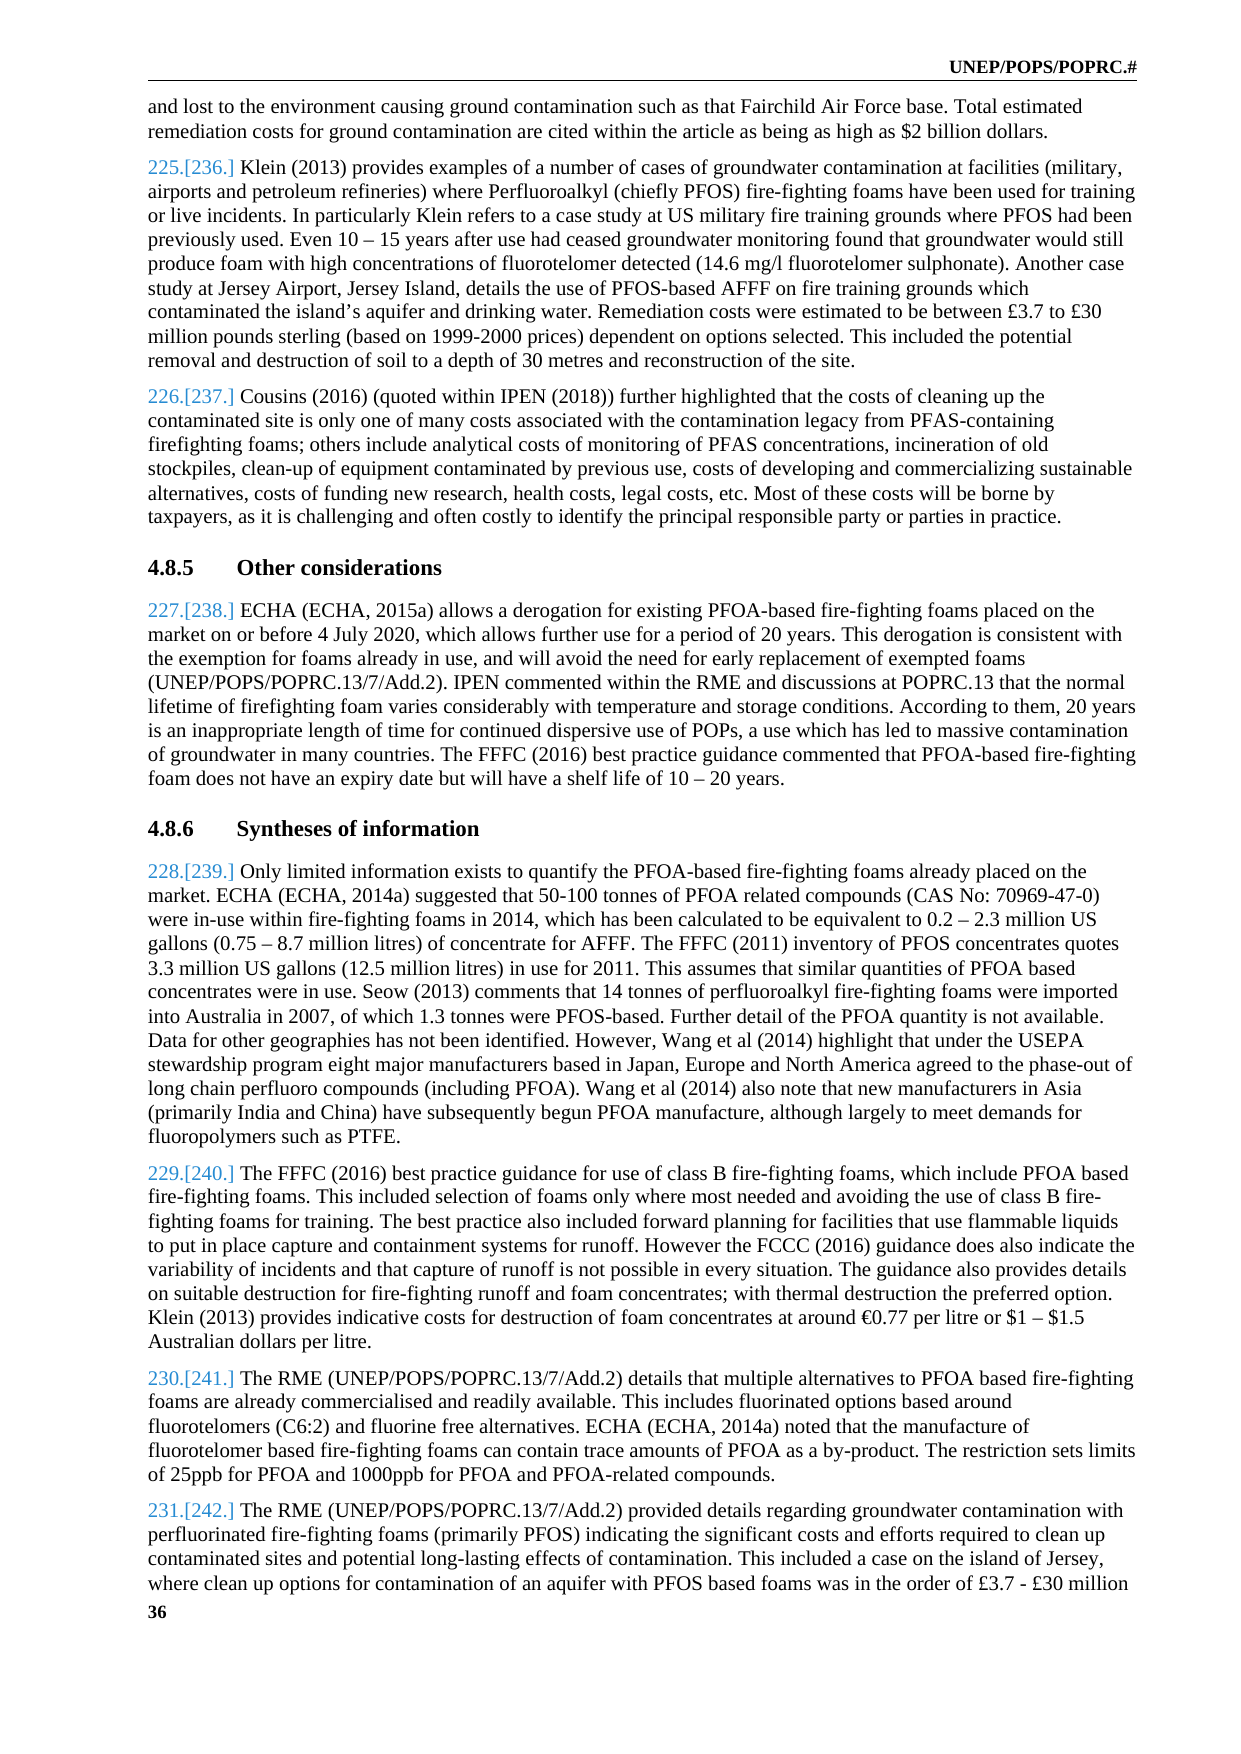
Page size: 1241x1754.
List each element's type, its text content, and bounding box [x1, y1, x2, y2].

text ECHA (ECHA, 2015a) allows a derogation for existing PFOA-based fire-fighting foams placed on the market on or before 4 July 2020, which allows further use for a period of 20 years. This derogation is consistent with the exemption for foams already in use, and will avoid the need for early replacement of exempted foams (UNEP/POPS/POPRC.13/7/Add.2). IPEN commented within the RME and discussions at POPRC.13 that the normal lifetime of firefighting foam varies considerably with temperature and storage conditions. According to them, 20 years is an inappropriate length of time for continued dispersive use of POPs, a use which has led to massive contamination of groundwater in many countries. The FFFC (2016) best practice guidance commented that PFOA-based fire-fighting foam does not have an expiry date but will have a shelf life of 10 – 20 years. [148, 598, 1137, 790]
subtitle Other considerations [148, 553, 1137, 580]
text Cousins (2016) (quoted within IPEN (2018)) further highlighted that the costs of cleaning up the contaminated site is only one of many costs associated with the contamination legacy from PFAS-containing firefighting foams; others include analytical costs of monitoring of PFAS concentrations, incineration of old stockpiles, clean-up of equipment contaminated by previous use, costs of developing and commercializing sustainable alternatives, costs of funding new research, health costs, legal costs, etc. Most of these costs will be borne by taxpayers, as it is challenging and often costly to identify the principal responsible party or parties in practice. [148, 384, 1137, 528]
text The RME (UNEP/POPS/POPRC.13/7/Add.2) details that multiple alternatives to PFOA based fire-fighting foams are already commercialised and readily available. This includes fluorinated options based around fluorotelomers (C6:2) and fluorine free alternatives. ECHA (ECHA, 2014a) noted that the manufacture of fluorotelomer based fire-fighting foams can contain trace amounts of PFOA as a by-product. The restriction sets limits of 25ppb for PFOA and 1000ppb for PFOA and PFOA-related compounds. [148, 1365, 1137, 1486]
text Only limited information exists to quantify the PFOA-based fire-fighting foams already placed on the market. ECHA (ECHA, 2014a) suggested that 50-100 tonnes of PFOA related compounds (CAS No: 70969-47-0) were in-use within fire-fighting foams in 2014, which has been calculated to be equivalent to 0.2 – 2.3 million US gallons (0.75 – 8.7 million litres) of concentrate for AFFF. The FFFC (2011) inventory of PFOS concentrates quotes 3.3 million US gallons (12.5 million litres) in use for 2011. This assumes that similar quantities of PFOA based concentrates were in use. Seow (2013) comments that 14 tonnes of perfluoroalkyl fire-fighting foams were imported into Australia in 2007, of which 1.3 tonnes were PFOS-based. Further detail of the PFOA quantity is not available. Data for other geographies has not been identified. However, Wang et al (2014) highlight that under the USEPA stewardship program eight major manufacturers based in Japan, Europe and North America agreed to the phase-out of long chain perfluoro compounds (including PFOA). Wang et al (2014) also note that new manufacturers in Asia (primarily India and China) have subsequently begun PFOA manufacture, although largely to meet demands for fluoropolymers such as PTFE. [148, 859, 1137, 1148]
subtitle Syntheses of information [148, 815, 1137, 841]
text The FFFC (2016) best practice guidance for use of class B fire-fighting foams, which include PFOA based fire-fighting foams. This included selection of foams only where most needed and avoiding the use of class B fire-fighting foams for training. The best practice also included forward planning for facilities that use flammable liquids to put in place capture and containment systems for runoff. However the FCCC (2016) guidance does also indicate the variability of incidents and that capture of runoff is not possible in every situation. The guidance also provides details on suitable destruction for fire-fighting runoff and foam concentrates; with thermal destruction the preferred option. Klein (2013) provides indicative costs for destruction of foam concentrates at around €0.77 per litre or $1 – $1.5 Australian dollars per litre. [148, 1160, 1137, 1353]
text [148, 94, 1137, 143]
text Klein (2013) provides examples of a number of cases of groundwater contamination at facilities (military, airports and petroleum refineries) where Perfluoroalkyl (chiefly PFOS) fire-fighting foams have been used for training or live incidents. In particularly Klein refers to a case study at US military fire training grounds where PFOS had been previously used. Even 10 – 15 years after use had ceased groundwater monitoring found that groundwater would still produce foam with high concentrations of fluorotelomer detected (14.6 mg/l fluorotelomer sulphonate). Another case study at Jersey Airport, Jersey Island, details the use of PFOS-based AFFF on fire training grounds which contaminated the island’s aquifer and drinking water. Remediation costs were estimated to be between £3.7 to £30 million pounds sterling (based on 1999-2000 prices) dependent on options selected. This included the potential removal and destruction of soil to a depth of 30 metres and reconstruction of the site. [148, 155, 1137, 372]
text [148, 1498, 1137, 1594]
